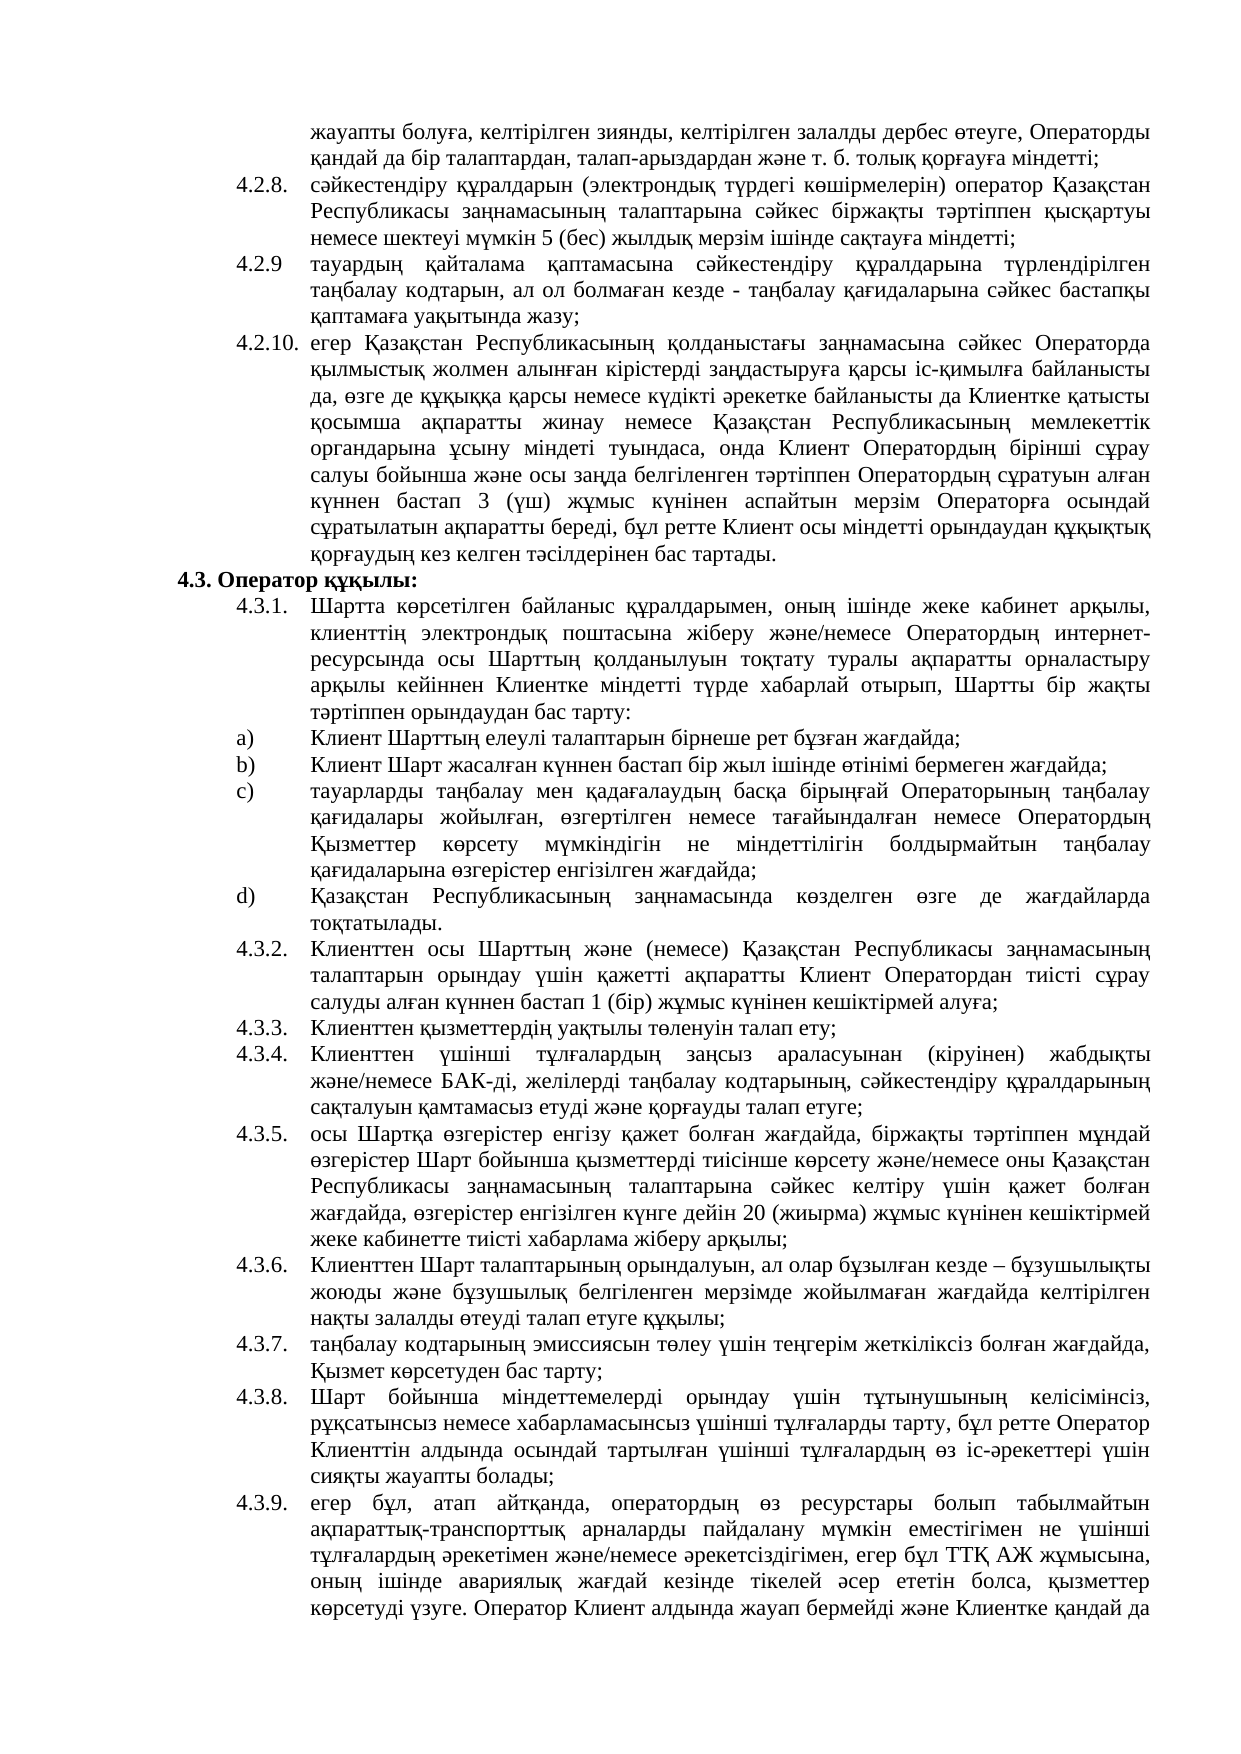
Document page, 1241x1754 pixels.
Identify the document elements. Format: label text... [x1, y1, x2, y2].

text 4.3.5. осы Шартқа өзгерістер енгізу қажет болған жағдайда, біржақты тәртіппен мұндай өзгерістер Шарт бойынша қызметтерді тиісінше көрсету және/немесе оны Қазақстан Республикасы заңнамасының талаптарына сәйкес келтіру үшін қажет болған жағдайда, өзгерістер енгізілген күнге дейін 20 (жиырма) жұмыс күнінен кешіктірмей жеке кабинетте тиісті хабарлама жіберу арқылы; [236, 1119, 1152, 1251]
text 4.2.10. егер Қазақстан Республикасының қолданыстағы заңнамасына сәйкес Операторда қылмыстық жолмен алынған кірістерді заңдастыруға қарсы іс-қимылға байланысты да, өзге де құқыққа қарсы немесе күдікті әрекетке байланысты да Клиентке қатысты қосымша ақпаратты жинау немесе Қазақстан Республикасының мемлекеттік органдарына ұсыну міндеті туындаса, онда Клиент Оператордың бірінші сұрау салуы бойынша және осы заңда белгіленген тәртіппен Оператордың сұратуын алған күннен бастап 3 (үш) жұмыс күнінен аспайтын мерзім Операторға осындай сұратылатын ақпаратты береді, бұл ретте Клиент осы міндетті орындаудан құқықтық қорғаудың кез келген тәсілдерінен бас тартады. [236, 329, 1152, 566]
text 4.3.4. Клиенттен үшінші тұлғалардың заңсыз араласуынан (кіруінен) жабдықты және/немесе БАК-ді, желілерді таңбалау кодтарының, сәйкестендіру құралдарының сақталуын қамтамасыз етуді және қорғауды талап етуге; [236, 1041, 1152, 1119]
text d) Қазақстан Республикасының заңнамасында көзделген өзге де жағдайларда тоқтатылады. [236, 882, 1152, 935]
text 4.2.9 тауардың қайталама қаптамасына сәйкестендіру құралдарына түрлендірілген таңбалау кодтарын, ал ол болмаған кезде - таңбалау қағидаларына сәйкес бастапқы қаптамаға уақытында жазу; [236, 250, 1152, 329]
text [236, 1488, 1152, 1620]
text 4.3.6. Клиенттен Шарт талаптарының орындалуын, ал олар бұзылған кезде – бұзушылықты жоюды және бұзушылық белгіленген мерзімде жойылмаған жағдайда келтірілген нақты залалды өтеуді талап етуге құқылы; [236, 1251, 1152, 1330]
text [236, 118, 1152, 171]
text a) Клиент Шарттың елеулі талаптарын бірнеше рет бұзған жағдайда; [236, 724, 1152, 751]
text c) тауарларды таңбалау мен қадағалаудың басқа бірыңғай Операторының таңбалау қағидалары жойылған, өзгертілген немесе тағайындалған немесе Оператордың Қызметтер көрсету мүмкіндігін не міндеттілігін болдырмайтын таңбалау қағидаларына өзгерістер енгізілген жағдайда; [236, 777, 1152, 882]
text 4.3. Оператор құқылы: [177, 566, 1152, 592]
text 4.3.3. Клиенттен қызметтердің уақтылы төленуін талап ету; [236, 1014, 1152, 1041]
text 4.2.8. сәйкестендіру құралдарын (электрондық түрдегі көшірмелерін) оператор Қазақстан Республикасы заңнамасының талаптарына сәйкес біржақты тәртіппен қысқартуы немесе шектеуі мүмкін 5 (бес) жылдық мерзім ішінде сақтауға міндетті; [236, 171, 1152, 250]
text 4.3.1. Шартта көрсетілген байланыс құралдарымен, оның ішінде жеке кабинет арқылы, клиенттің электрондық поштасына жіберу және/немесе Оператордың интернет-ресурсында осы Шарттың қолданылуын тоқтату туралы ақпаратты орналастыру арқылы кейіннен Клиентке міндетті түрде хабарлай отырып, Шартты бір жақты тәртіппен орындаудан бас тарту: [236, 592, 1152, 724]
text 4.3.8. Шарт бойынша міндеттемелерді орындау үшін тұтынушының келісімінсіз, рұқсатынсыз немесе хабарламасынсыз үшінші тұлғаларды тарту, бұл ретте Оператор Клиенттін алдында осындай тартылған үшінші тұлғалардың өз іс-әрекеттері үшін сияқты жауапты болады; [236, 1383, 1152, 1488]
text b) Клиент Шарт жасалған күннен бастап бір жыл ішінде өтінімі бермеген жағдайда; [236, 751, 1152, 777]
text 4.3.7. таңбалау кодтарының эмиссиясын төлеу үшін теңгерім жеткіліксіз болған жағдайда, Қызмет көрсетуден бас тарту; [236, 1330, 1152, 1383]
text 4.3.2. Клиенттен осы Шарттың және (немесе) Қазақстан Республикасы заңнамасының талаптарын орындау үшін қажетті ақпаратты Клиент Оператордан тиісті сұрау салуды алған күннен бастап 1 (бір) жұмыс күнінен кешіктірмей алуға; [236, 935, 1152, 1014]
